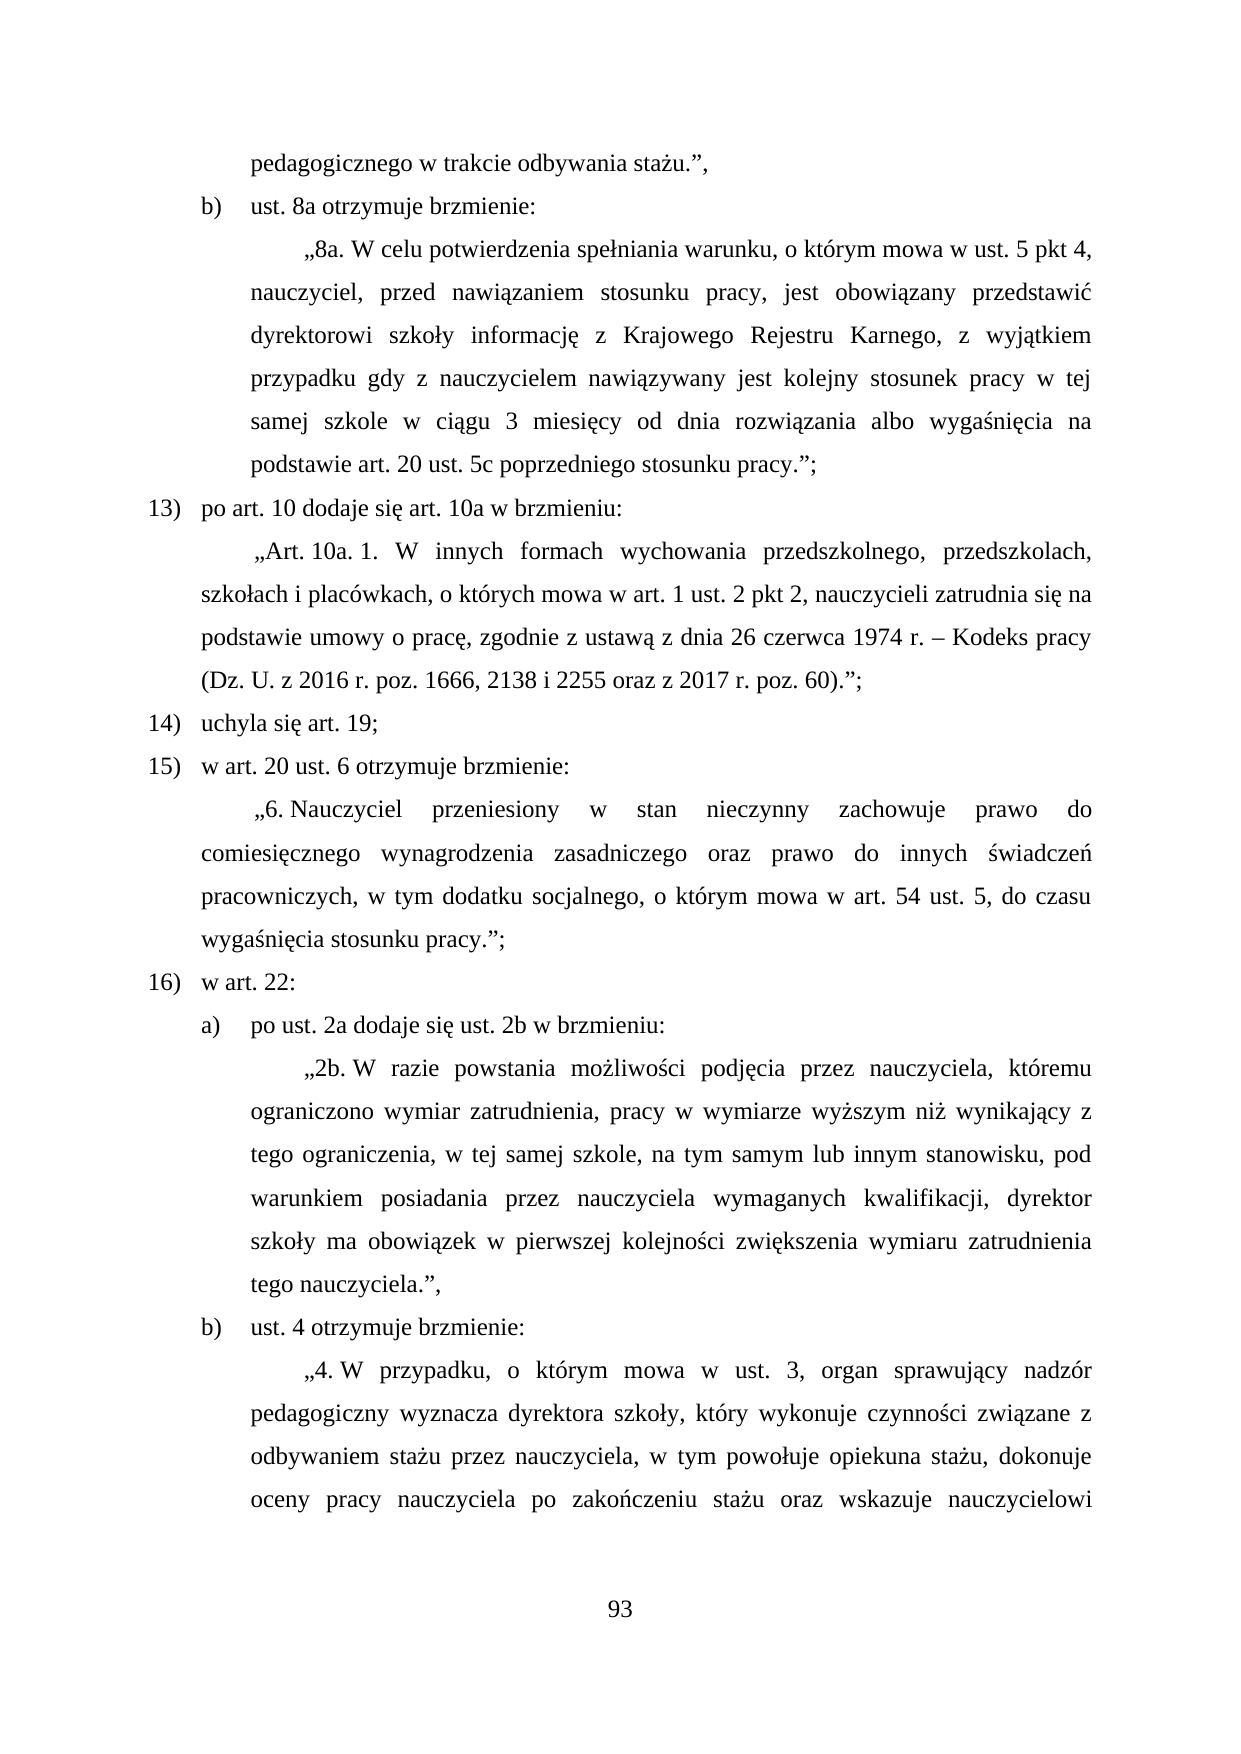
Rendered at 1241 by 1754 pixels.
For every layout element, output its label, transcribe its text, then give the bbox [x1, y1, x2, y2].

text „8a. W celu potwierdzenia spełniania warunku, o którym mowa w ust. 5 pkt 4, nauczyciel, przed nawiązaniem stosunku pracy, jest obowiązany przedstawić dyrektorowi szkoły informację z Krajowego Rejestru Karnego, z wyjątkiem przypadku gdy z nauczycielem nawiązywany jest kolejny stosunek pracy w tej samej szkole w ciągu 3 miesięcy od dnia rozwiązania albo wygaśnięcia na podstawie art. 20 ust. 5c poprzedniego stosunku pracy.”; [250, 234, 1093, 478]
text 13) po art. 10 dodaje się art. 10a w brzmieniu: [148, 493, 1093, 521]
text 14) uchyla się art. 19; [148, 708, 1093, 737]
text 15) w art. 20 ust. 6 otrzymuje brzmienie: [148, 751, 1093, 780]
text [250, 1355, 1093, 1513]
text „6. Nauczyciel przeniesiony w stan nieczynny zachowuje prawo do comiesięcznego wynagrodzenia zasadniczego oraz prawo do innych świadczeń pracowniczych, w tym dodatku socjalnego, o którym mowa w art. 54 ust. 5, do czasu wygaśnięcia stosunku pracy.”; [201, 794, 1093, 953]
text a) po ust. 2a dodaje się ust. 2b w brzmieniu: [201, 1010, 1093, 1039]
text 16) w art. 22: [148, 967, 1093, 996]
text „2b. W razie powstania możliwości podjęcia przez nauczyciela, któremu ograniczono wymiar zatrudnienia, pracy w wymiarze wyższym niż wynikający z tego ograniczenia, w tej samej szkole, na tym samym lub innym stanowisku, pod warunkiem posiadania przez nauczyciela wymaganych kwalifikacji, dyrektor szkoły ma obowiązek w pierwszej kolejności zwiększenia wymiaru zatrudnienia tego nauczyciela.”, [250, 1053, 1093, 1298]
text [250, 148, 1093, 176]
text b) ust. 4 otrzymuje brzmienie: [201, 1312, 1093, 1341]
text b) ust. 8a otrzymuje brzmienie: [201, 191, 1093, 219]
text „Art. 10a. 1. W innych formach wychowania przedszkolnego, przedszkolach, szkołach i placówkach, o których mowa w art. 1 ust. 2 pkt 2, nauczycieli zatrudnia się na podstawie umowy o pracę, zgodnie z ustawą z dnia 26 czerwca 1974 r. – Kodeks pracy (Dz. U. z 2016 r. poz. 1666, 2138 i 2255 oraz z 2017 r. poz. 60).”; [201, 536, 1093, 694]
